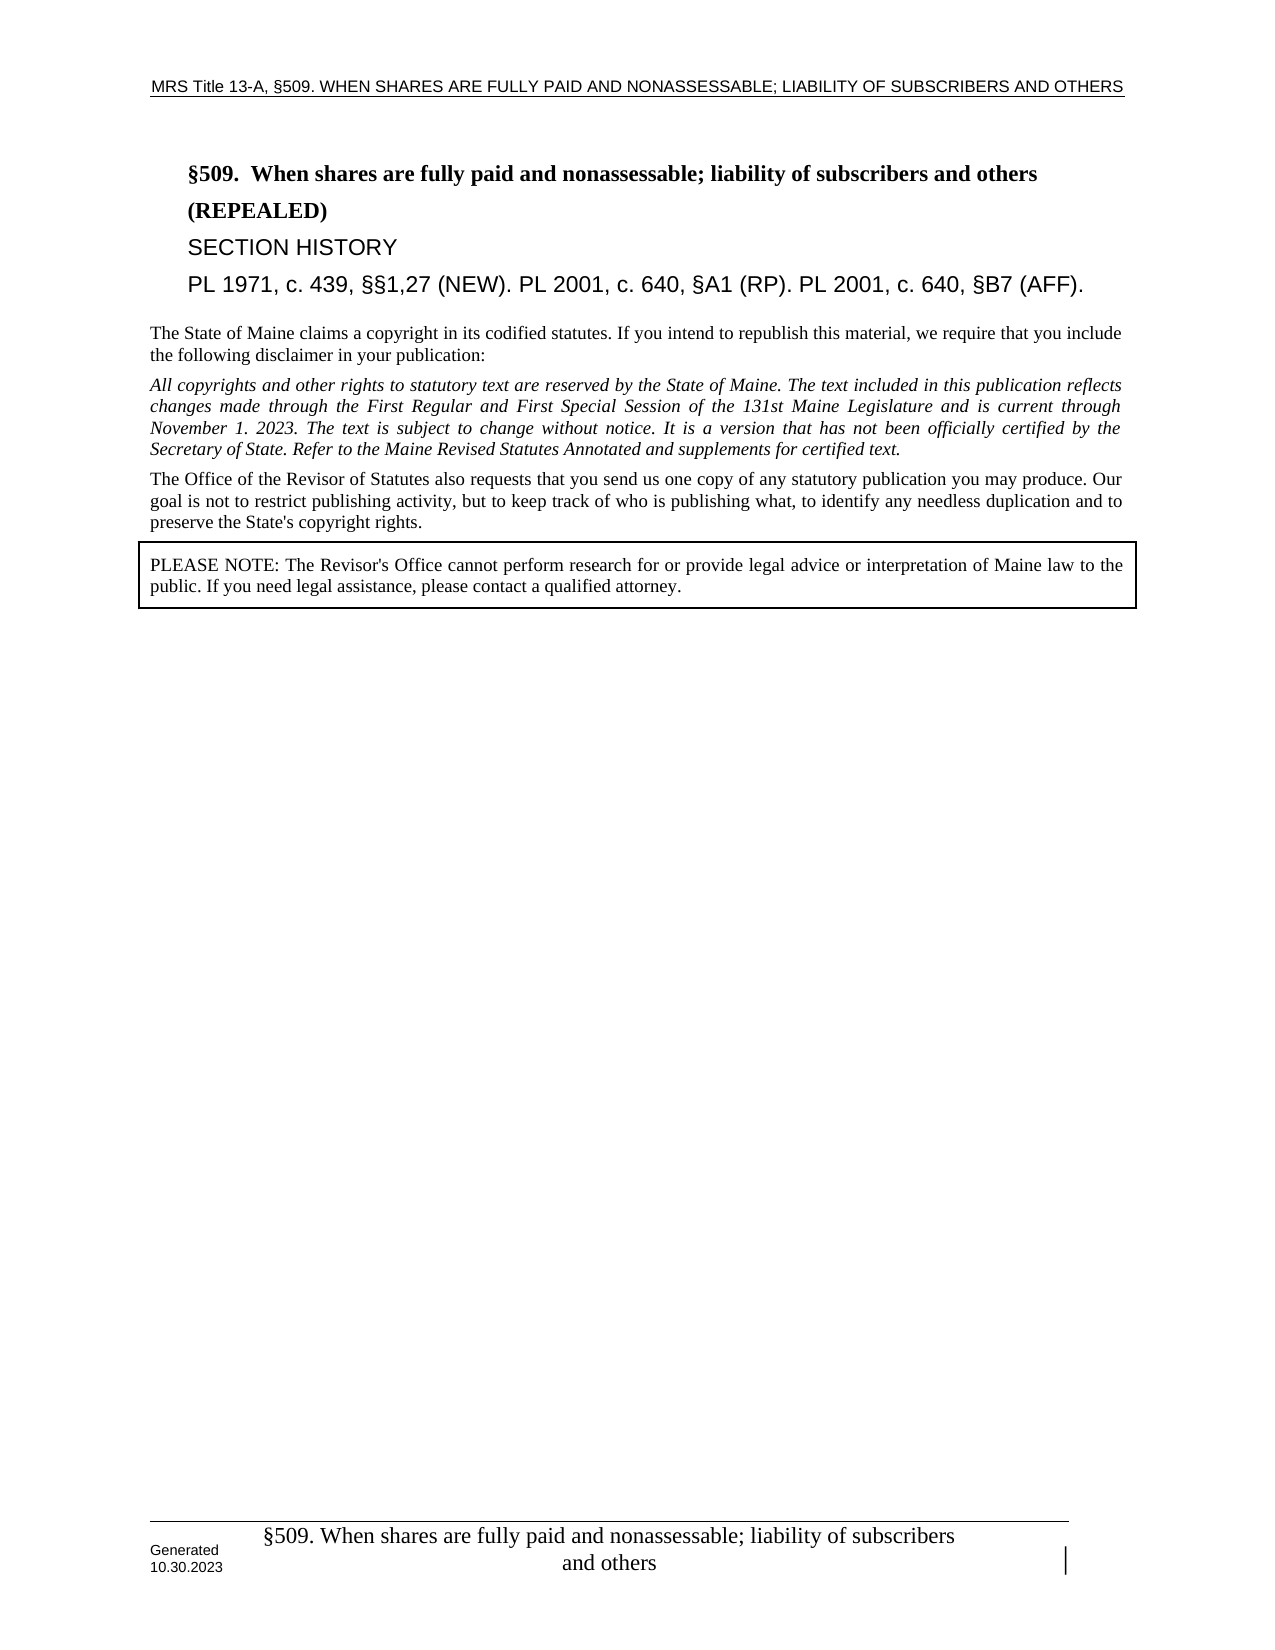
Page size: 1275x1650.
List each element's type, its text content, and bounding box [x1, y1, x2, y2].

text (REPEALED) [187, 197, 1125, 223]
text The State of Maine claims a copyright in its codified statutes. If you intend to republish this material, we require that you include the following disclaimer in your publication: [150, 322, 1125, 365]
text PL 1971, c. 439, §§1,27 (NEW). PL 2001, c. 640, §A1 (RP). PL 2001, c. 640, §B7 (AFF). [187, 271, 1125, 297]
text §509. When shares are fully paid and nonassessable; liability of subscribers and others [187, 160, 1125, 187]
text PLEASE NOTE: The Revisor's Office cannot perform research for or provide legal advice or interpretation of Maine law to the public. If you need legal assistance, please contact a qualified attorney. [140, 543, 1135, 607]
text The Office of the Revisor of Statutes also requests that you send us one copy of any statutory publication you may produce. Our goal is not to restrict publishing activity, but to keep track of who is publishing what, to identify any needless duplication and to preserve the State's copyright rights. [150, 468, 1125, 533]
text SECTION HISTORY [187, 234, 1125, 260]
text All copyrights and other rights to statutory text are reserved by the State of Maine. The text included in this publication reflects changes made through the First Regular and First Special Session of the 131st Maine Legislature and is current through November 1. 2023 . The text is subject to change without notice. It is a version that has not been officially certified by the Secretary of State. Refer to the Maine Revised Statutes Annotated and supplements for certified text. [150, 373, 1125, 460]
